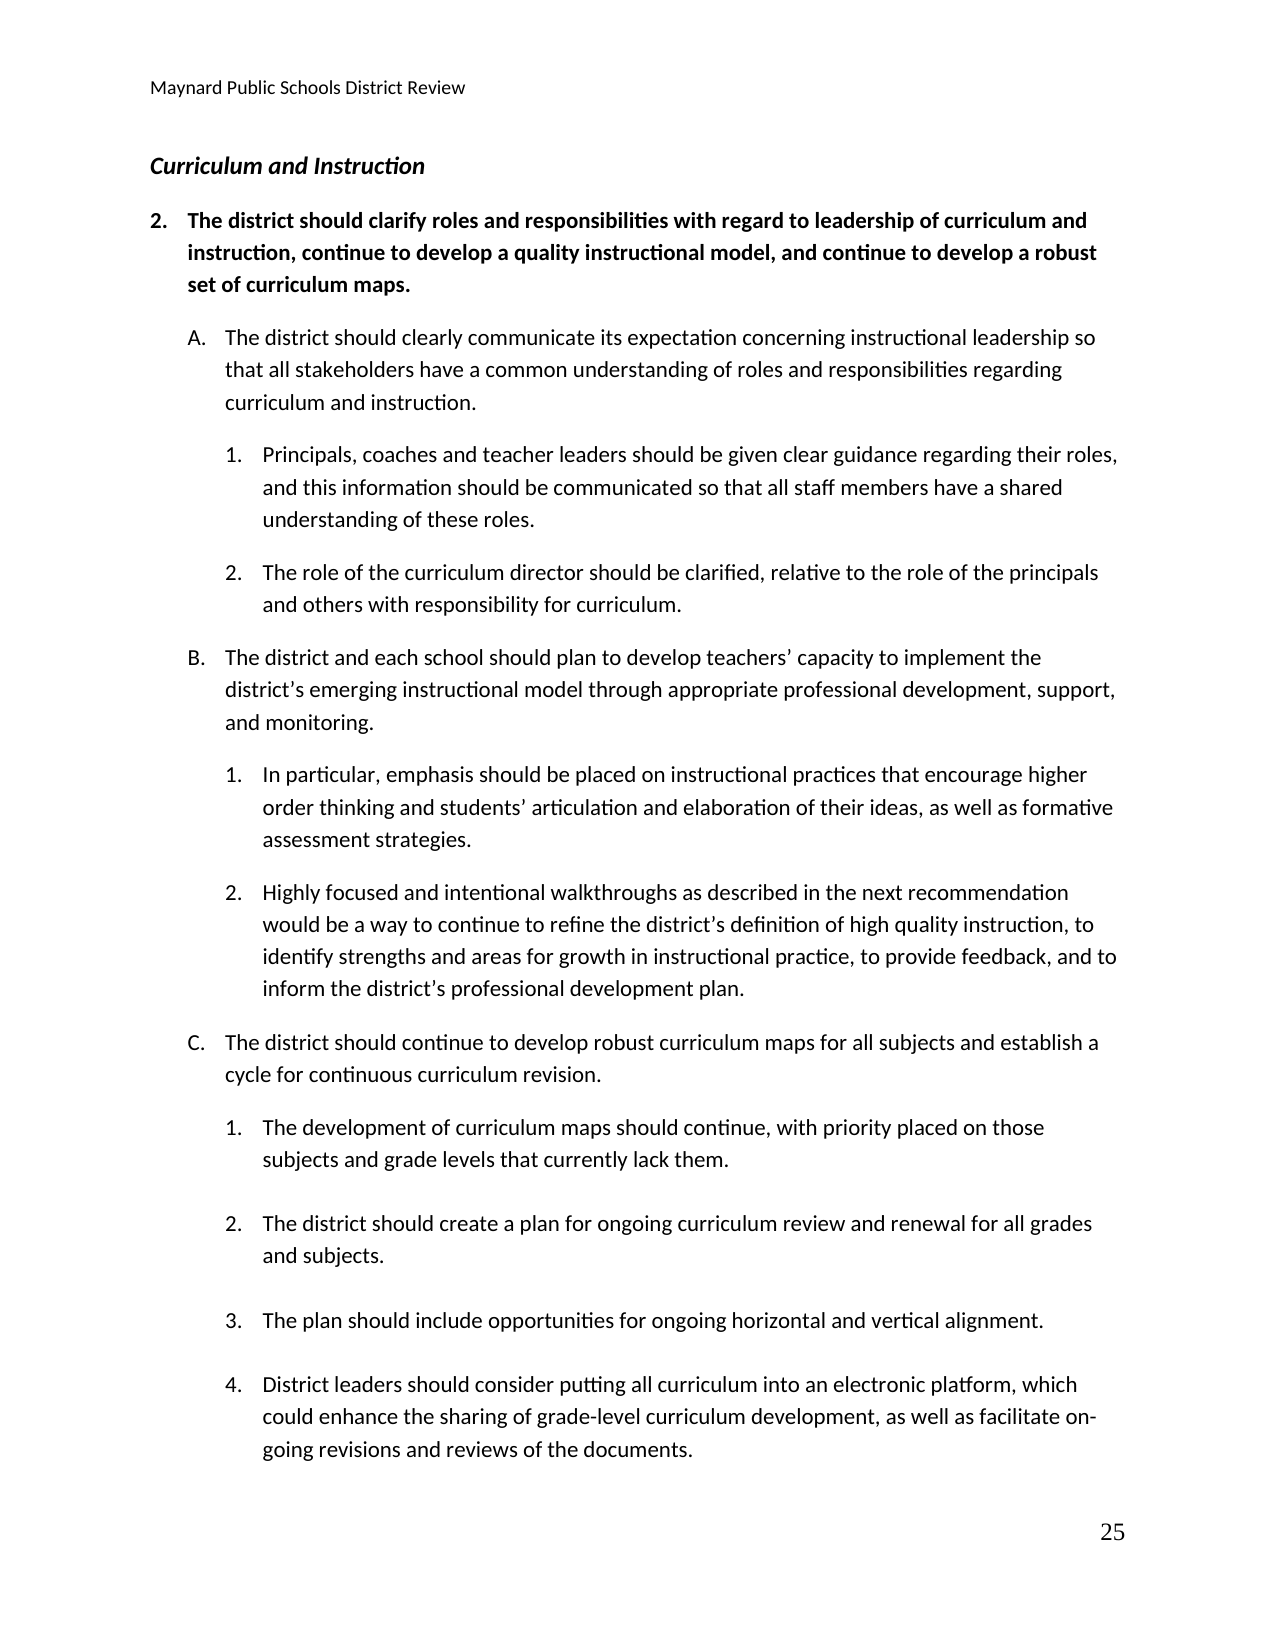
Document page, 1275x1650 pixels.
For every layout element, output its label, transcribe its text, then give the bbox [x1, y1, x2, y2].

text 2. Highly focused and intentional walkthroughs as described in the next recommendation would be a way to continue to refine the district’s definition of high quality instruction, to identify strengths and areas for growth in instructional practice, to provide feedback, and to inform the district’s professional development plan. [150, 878, 1125, 1003]
text 1. Principals, coaches and teacher leaders should be given clear guidance regarding their roles, and this information should be communicated so that all staff members have a shared understanding of these roles. [150, 441, 1125, 533]
text 2. The role of the curriculum director should be clarified, relative to the role of the principals and others with responsibility for curriculum. [150, 558, 1125, 618]
list The district should create a plan for ongoing curriculum review and renewal for all grades and subjects. [225, 1209, 1125, 1269]
text A. The district should clearly communicate its expectation concerning instructional leadership so that all stakeholders have a common understanding of roles and responsibilities regarding curriculum and instruction. [150, 323, 1125, 416]
list The development of curriculum maps should continue, with priority placed on those subjects and grade levels that currently lack them. [225, 1113, 1125, 1173]
text 1. In particular, emphasis should be placed on instructional practices that encourage higher order thinking and students’ articulation and elaboration of their ideas, as well as formative assessment strategies. [150, 761, 1125, 853]
text Curriculum and Instruction [150, 150, 1125, 181]
text C. The district should continue to develop robust curriculum maps for all subjects and establish a cycle for continuous curriculum revision. [0, 1028, 1125, 1088]
list District leaders should consider putting all curriculum into an electronic platform, which could enhance the sharing of grade-level curriculum development, as well as facilitate on-going revisions and reviews of the documents. [225, 1370, 1125, 1463]
list The plan should include opportunities for ongoing horizontal and vertical alignment. [225, 1306, 1125, 1334]
text B. The district and each school should plan to develop teachers’ capacity to implement the district’s emerging instructional model through appropriate professional development, support, and monitoring. [150, 643, 1125, 736]
text 2. The district should clarify roles and responsibilities with regard to leadership of curriculum and instruction, continue to develop a quality instructional model, and continue to develop a robust set of curriculum maps. [150, 206, 1125, 298]
